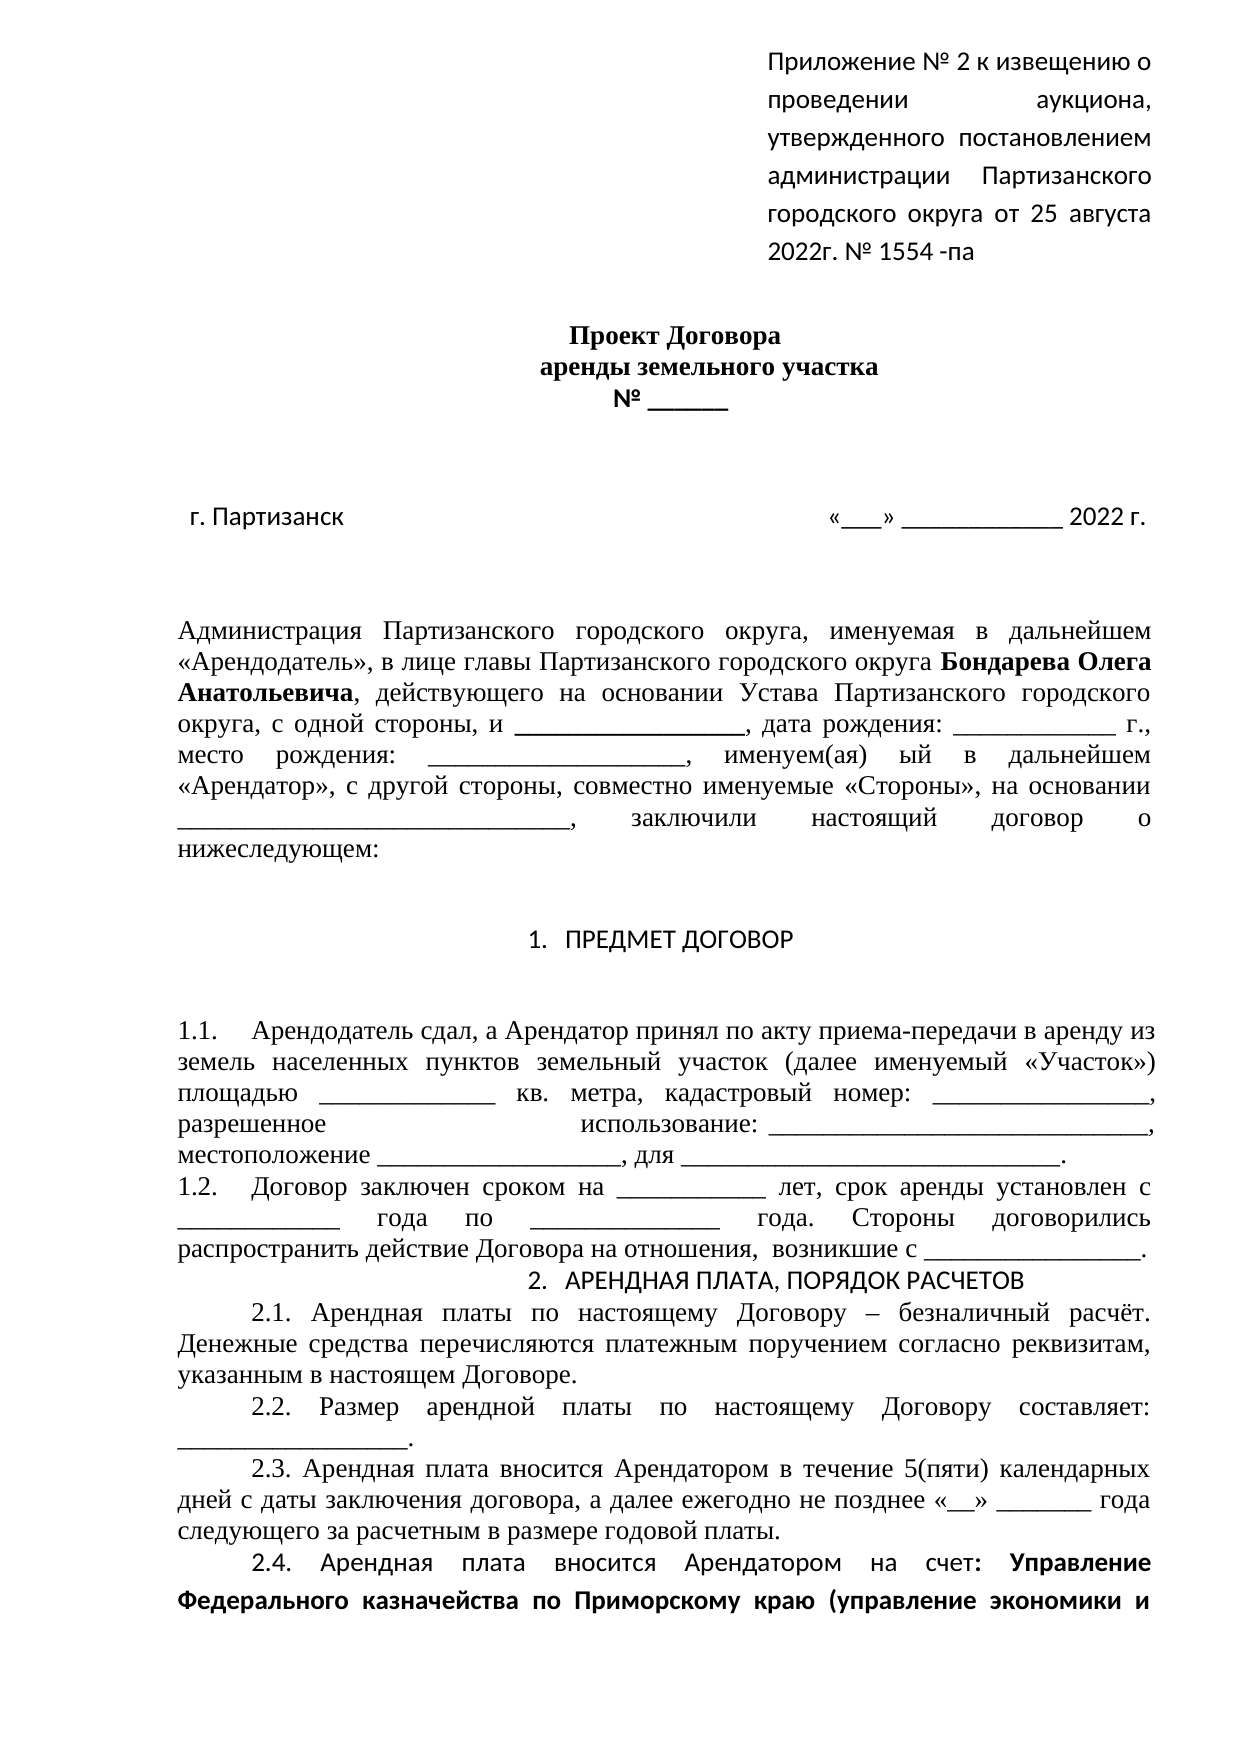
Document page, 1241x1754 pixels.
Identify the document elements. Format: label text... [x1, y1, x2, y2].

subtitle Администрация Партизанского городского округа, именуемая в дальнейшем «Арендодатель», в лице главы Партизанского городского округа Бондарева Олега Анатольевича, действующего на основании Устава Партизанского городского округа, с одной стороны, и _________________, дата рождения: ____________ г., место рождения: ___________________, именуем(ая) ый в дальнейшем «Арендатор», с другой стороны, совместно именуемые «Стороны», на основании _____________________________, заключили настоящий договор о нижеследующем: [177, 614, 1152, 863]
text 2.1. Арендная платы по настоящему Договору – безналичный расчёт. Денежные средства перечисляются платежным поручением согласно реквизитам, указанным в настоящем Договоре. [177, 1296, 1152, 1389]
text № ______ [539, 381, 1152, 414]
list Арендодатель сдал, а Арендатор принял по акту приема-передачи в аренду из земель населенных пунктов земельный участок (далее именуемый «Участок») площадью _____________ кв. метра, кадастровый номер: ________________, разрешенное использование: ____________________________, местоположение __________________, для ____________________________. [177, 1014, 1157, 1170]
subtitle аренды земельного участка [539, 350, 1211, 381]
text 2.2. Размер арендной платы по настоящему Договору составляет: _________________. [177, 1389, 1152, 1452]
list ПРЕДМЕТ ДОГОВОР [527, 922, 1152, 955]
subtitle Проект Договора [177, 319, 1211, 350]
list АРЕНДНАЯ ПЛАТА, ПОРЯДОК РАСЧЕТОВ [527, 1263, 1152, 1296]
text Приложение № 2 к извещению о проведении аукциона, утвержденного постановлением администрации Партизанского городского округа от 25 августа 2022г. № 1554 -па [767, 44, 1152, 267]
text 2.3. Арендная плата вносится Арендатором в течение 5(пяти) календарных дней с даты заключения договора, а далее ежегодно не позднее «__» _______ года следующего за расчетным в размере годовой платы. [177, 1452, 1152, 1545]
list Договор заключен сроком на ___________ лет, срок аренды установлен с ____________ года по ______________ года. Стороны договорились распространить действие Договора на отношения, возникшие с ________________. [177, 1170, 1152, 1263]
text г. Партизанск «___» ____________ 2022 г. [177, 499, 1152, 532]
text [177, 1545, 1152, 1616]
